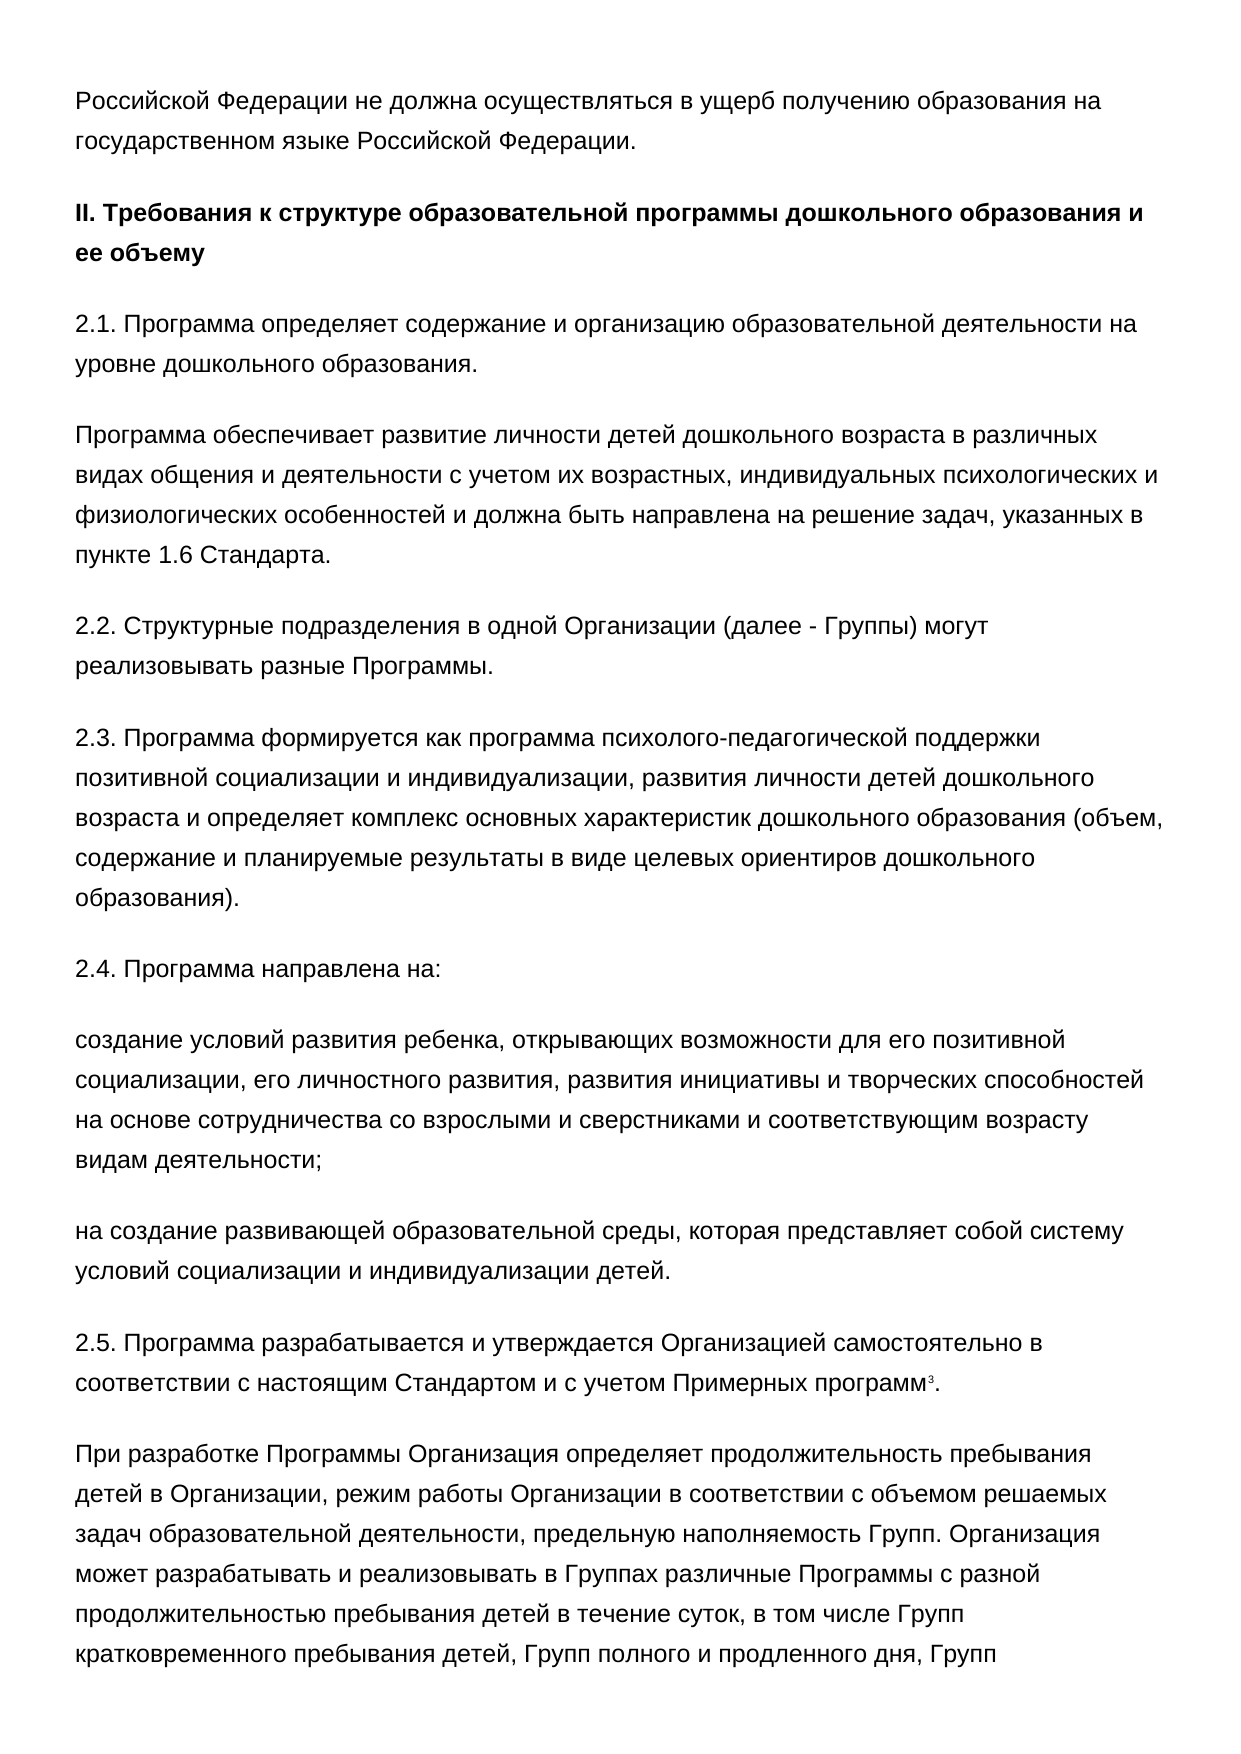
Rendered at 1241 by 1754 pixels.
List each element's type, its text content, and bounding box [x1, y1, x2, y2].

text 2.3. Программа формируется как программа психолого-педагогической поддержки позитивной социализации и индивидуализации, развития личности детей дошкольного возраста и определяет комплекс основных характеристик дошкольного образования (объем, содержание и планируемые результаты в виде целевых ориентиров дошкольного образования). [75, 711, 1165, 911]
text II. Требования к структуре образовательной программы дошкольного образования и ее объему [75, 186, 1165, 266]
text 2.2. Структурные подразделения в одной Организации (далее - Группы) могут реализовывать разные Программы. [75, 600, 1165, 680]
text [75, 1427, 1165, 1667]
text Программа обеспечивает развитие личности детей дошкольного возраста в различных видах общения и деятельности с учетом их возрастных, индивидуальных психологических и физиологических особенностей и должна быть направлена на решение задач, указанных в пункте 1.6 Стандарта. [75, 409, 1165, 569]
text создание условий развития ребенка, открывающих возможности для его позитивной социализации, его личностного развития, развития инициативы и творческих способностей на основе сотрудничества со взрослыми и сверстниками и соответствующим возрасту видам деятельности; [75, 1014, 1165, 1174]
text 2.4. Программа направлена на: [75, 942, 1165, 982]
text 2.5. Программа разрабатывается и утверждается Организацией самостоятельно в соответствии с настоящим Стандартом и с учетом Примерных программ3. [75, 1316, 1165, 1396]
text на создание развивающей образовательной среды, которая представляет собой систему условий социализации и индивидуализации детей. [75, 1205, 1165, 1285]
text 2.1. Программа определяет содержание и организацию образовательной деятельности на уровне дошкольного образования. [75, 297, 1165, 377]
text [75, 75, 1165, 155]
